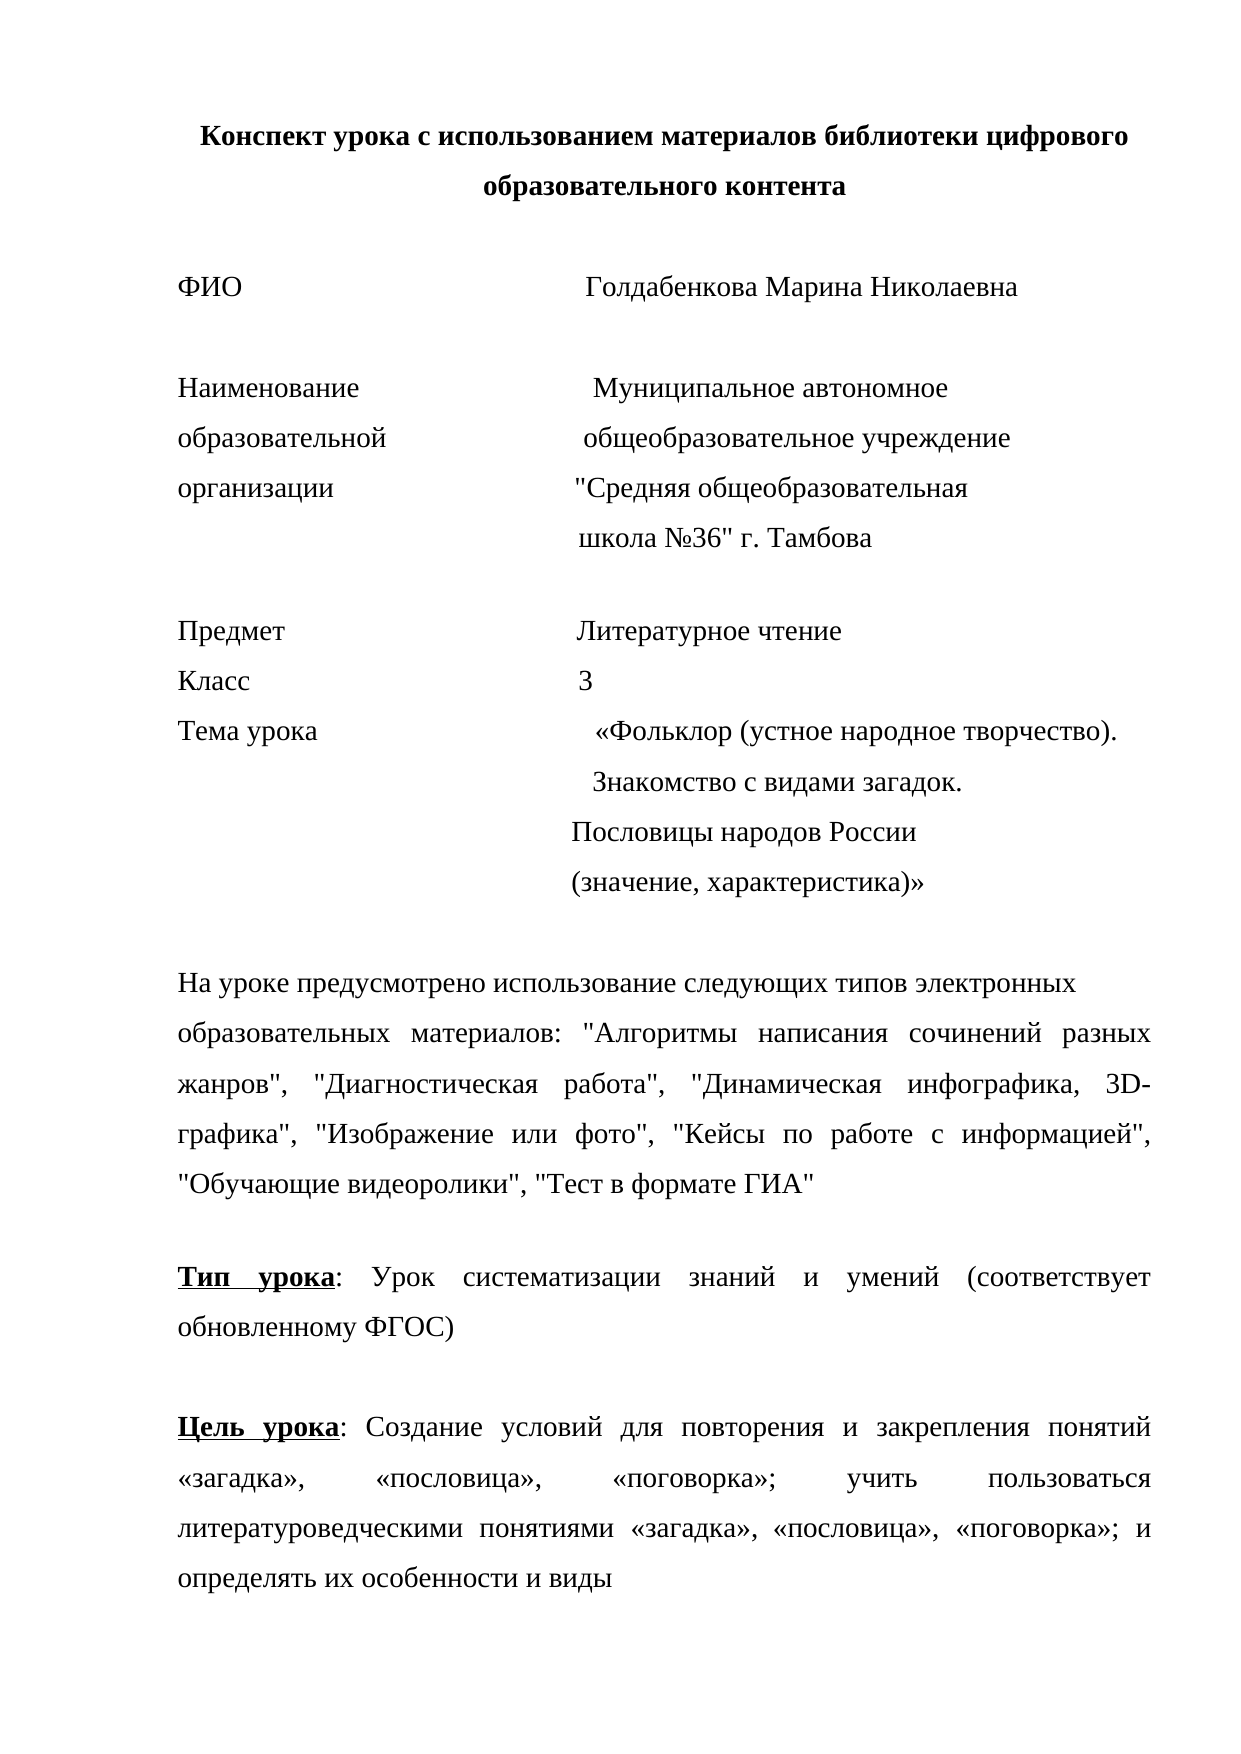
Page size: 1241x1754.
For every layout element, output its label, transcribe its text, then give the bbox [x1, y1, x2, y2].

text Наименование Муниципальное автономное [177, 370, 1152, 403]
text Тема урока «Фольклор (устное народное творчество). [177, 713, 1152, 747]
text Пословицы народов России [177, 814, 1152, 848]
text На уроке предусмотрено использование следующих типов электронных [177, 965, 1152, 999]
text образовательной общеобразовательное учреждение [177, 420, 1152, 453]
text Тип урока: Урок систематизации знаний и умений (соответствует обновленному ФГОС) [177, 1259, 1152, 1342]
text Конспект урока с использованием материалов библиотеки цифрового образовательного контента [177, 118, 1152, 202]
text ФИО Голдабенкова Марина Николаевна [177, 269, 1152, 303]
text Знакомство с видами загадок. [177, 764, 1152, 797]
text Класс 3 [177, 663, 1152, 697]
text организации "Средняя общеобразовательная [177, 470, 1152, 504]
text школа №36" г. Тамбова [177, 521, 1152, 554]
text Цель урока: Создание условий для повторения и закрепления понятий «загадка», «пословица», «поговорка»; учить пользоваться литературоведческими понятиями «загадка», «пословица», «поговорка»; и определять их особенности и виды [177, 1409, 1152, 1594]
text Предмет Литературное чтение [177, 613, 1152, 646]
text образовательных материалов: "Алгоритмы написания сочинений разных жанров", "Диагностическая работа", "Динамическая инфографика, 3D-графика", "Изображение или фото", "Кейсы по работе с информацией", "Обучающие видеоролики", "Тест в формате ГИА" [177, 1015, 1152, 1200]
text (значение, характеристика)» [177, 864, 1152, 898]
